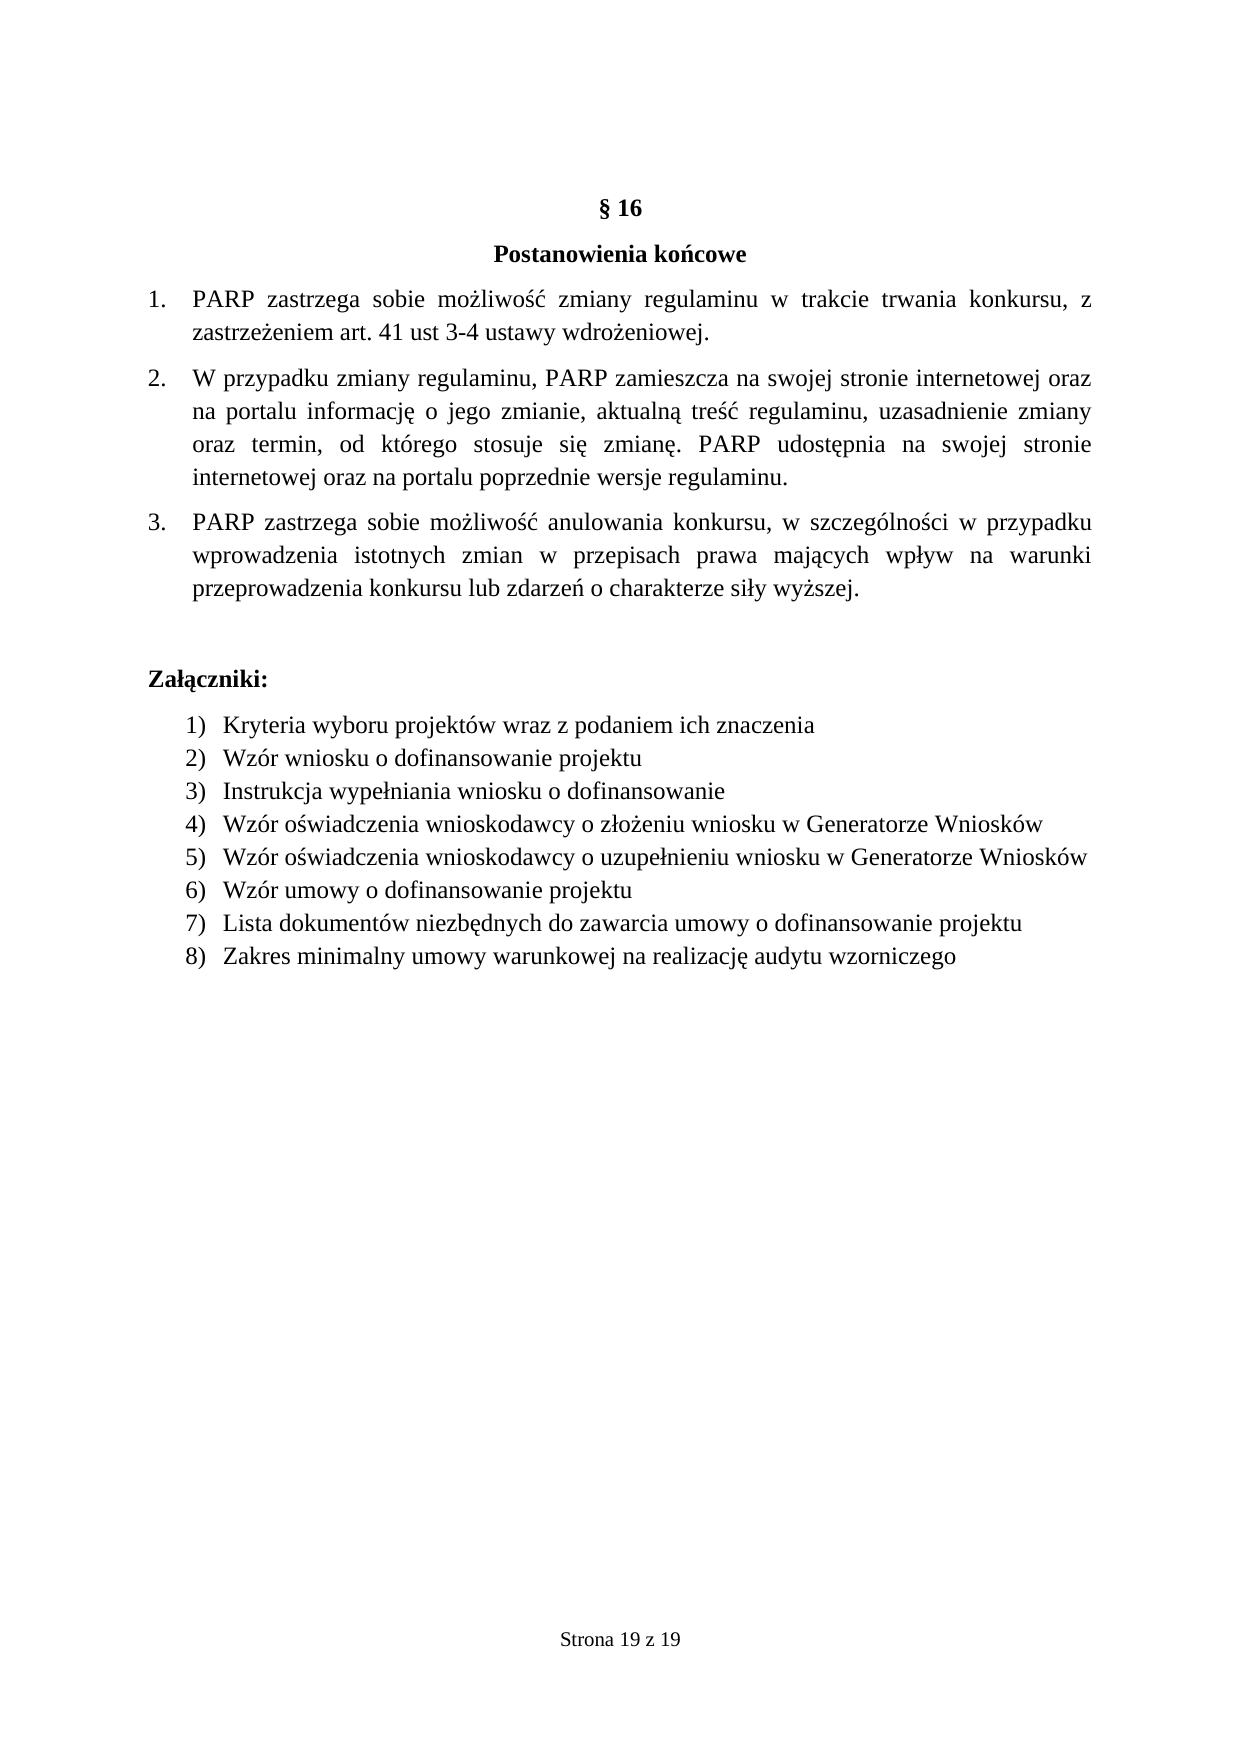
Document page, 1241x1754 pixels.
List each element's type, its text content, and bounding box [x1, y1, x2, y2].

text Postanowienia końcowe [148, 239, 1093, 267]
list Zakres minimalny umowy warunkowej na realizację audytu wzorniczego [185, 941, 1093, 970]
list Wzór wniosku o dofinansowanie projektu [185, 743, 1093, 772]
list Wzór umowy o dofinansowanie projektu [185, 875, 1093, 904]
list PARP zastrzega sobie możliwość anulowania konkursu, w szczególności w przypadku wprowadzenia istotnych zmian w przepisach prawa mających wpływ na warunki przeprowadzenia konkursu lub zdarzeń o charakterze siły wyższej. [148, 507, 1093, 602]
list PARP zastrzega sobie możliwość zmiany regulaminu w trakcie trwania konkursu, z zastrzeżeniem art. 41 ust 3-4 ustawy wdrożeniowej. [148, 284, 1093, 346]
list Kryteria wyboru projektów wraz z podaniem ich znaczenia [185, 710, 1093, 739]
list W przypadku zmiany regulaminu, PARP zamieszcza na swojej stronie internetowej oraz na portalu informację o jego zmianie, aktualną treść regulaminu, uzasadnienie zmiany oraz termin, od którego stosuje się zmianę. PARP udostępnia na swojej stronie internetowej oraz na portalu poprzednie wersje regulaminu. [148, 363, 1093, 491]
text § 16 [148, 193, 1093, 222]
list Wzór oświadczenia wnioskodawcy o złożeniu wniosku w Generatorze Wniosków [185, 809, 1093, 838]
list Lista dokumentów niezbędnych do zawarcia umowy o dofinansowanie projektu [185, 908, 1093, 937]
text Załączniki: [148, 664, 1093, 693]
list Instrukcja wypełniania wniosku o dofinansowanie [185, 776, 1093, 805]
list Wzór oświadczenia wnioskodawcy o uzupełnieniu wniosku w Generatorze Wniosków [185, 842, 1093, 871]
